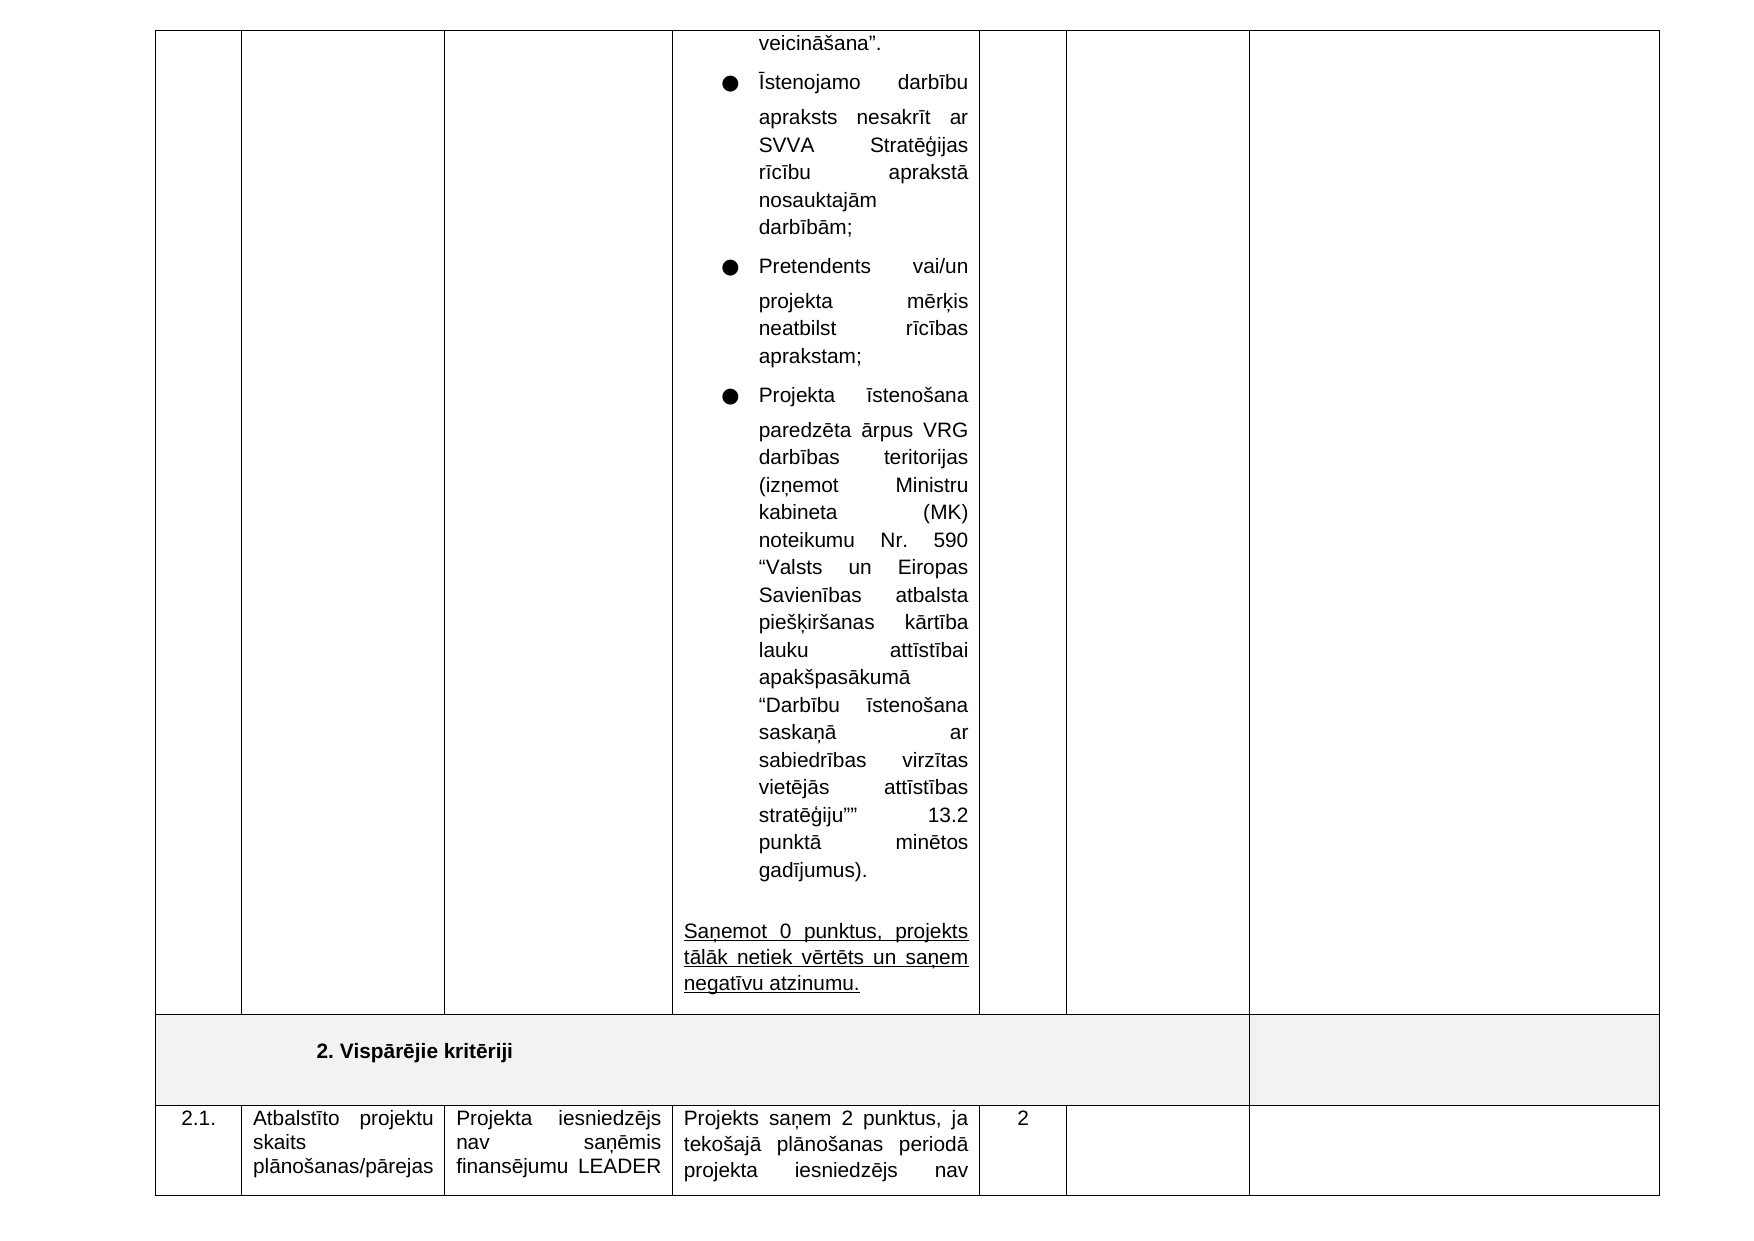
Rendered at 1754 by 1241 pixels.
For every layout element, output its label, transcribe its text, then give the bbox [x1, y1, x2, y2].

table_cell [1067, 1106, 1249, 1195]
table_cell 2 [980, 1106, 1066, 1195]
table_cell [1250, 31, 1659, 1014]
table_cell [445, 1106, 672, 1195]
table_cell 2. Vispārējie kritēriji [156, 1015, 1249, 1105]
table_cell [1250, 1106, 1659, 1195]
table_cell 2.1. [156, 1106, 241, 1195]
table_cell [445, 31, 672, 1014]
table_cell 0 [980, 31, 1066, 1014]
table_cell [242, 1106, 444, 1195]
table_cell [1250, 1015, 1659, 1105]
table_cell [673, 31, 979, 1014]
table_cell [673, 1106, 979, 1195]
